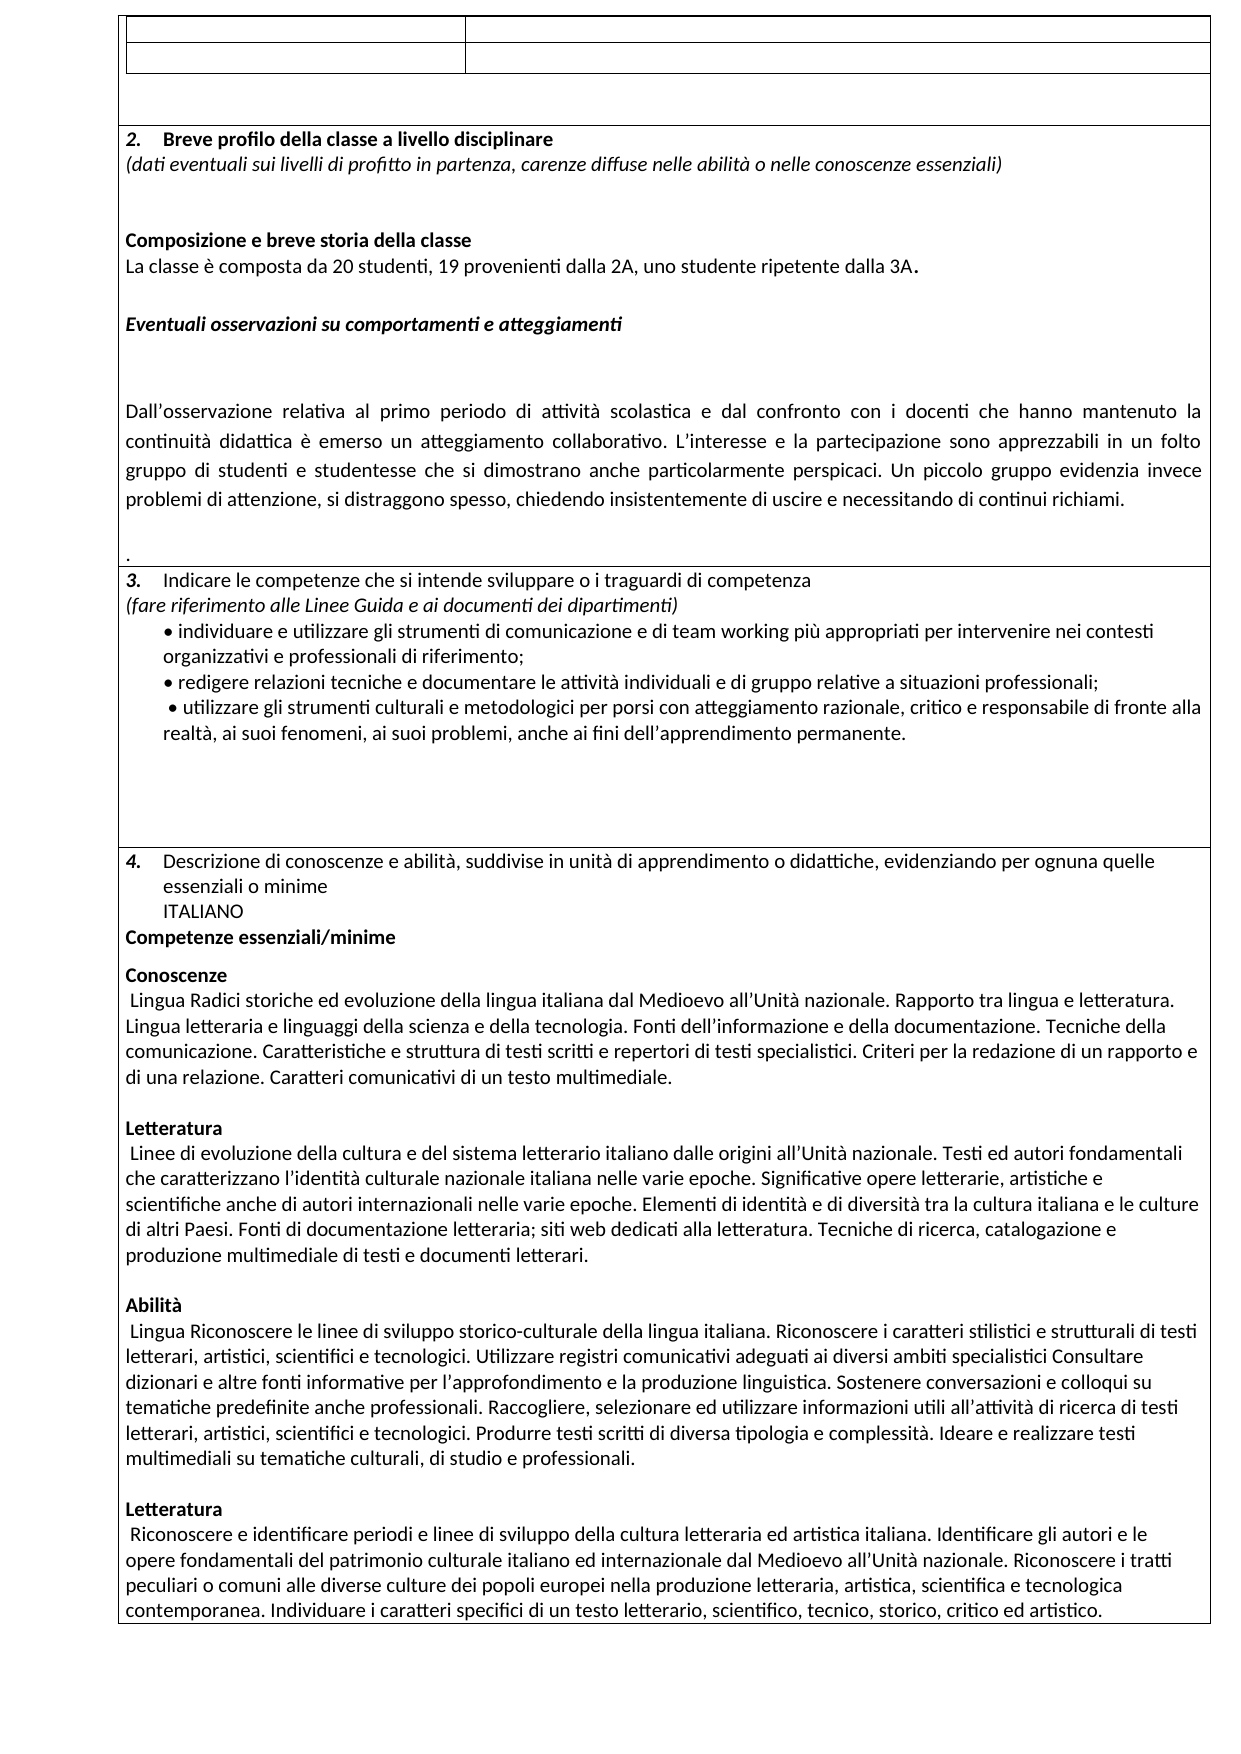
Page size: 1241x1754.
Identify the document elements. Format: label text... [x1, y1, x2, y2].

table_cell Indicare le competenze che si intende sviluppare o i traguardi di competenza (fare riferimento alle Linee Guida e ai documenti dei dipartimenti) • individuare e utilizzare gli strumenti di comunicazione e di team working più appropriati per intervenire nei contesti organizzativi e professionali di riferimento; • redigere relazioni tecniche e documentare le attività individuali e di gruppo relative a situazioni professionali; • utilizzare gli strumenti culturali e metodologici per porsi con atteggiamento razionale, critico e responsabile di fronte alla realtà, ai suoi fenomeni, ai suoi problemi, anche ai fini dell’apprendimento permanente. [119, 567, 1210, 847]
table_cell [119, 848, 1210, 1623]
table_cell Breve profilo della classe a livello disciplinare (dati eventuali sui livelli di profitto in partenza, carenze diffuse nelle abilità o nelle conoscenze essenziali) Composizione e breve storia della classe La classe è composta da 20 studenti, 19 provenienti dalla 2A, uno studente ripetente dalla 3A. Eventuali osservazioni su comportamenti e atteggiamenti Dall’osservazione relativa al primo periodo di attività scolastica e dal confronto con i docenti che hanno mantenuto la continuità didattica è emerso un atteggiamento collaborativo. L’interesse e la partecipazione sono apprezzabili in un folto gruppo di studenti e studentesse che si dimostrano anche particolarmente perspicaci. Un piccolo gruppo evidenzia invece problemi di attenzione, si distraggono spesso, chiedendo insistentemente di uscire e necessitando di continui richiami. . [119, 126, 1210, 566]
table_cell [119, 16, 1210, 125]
